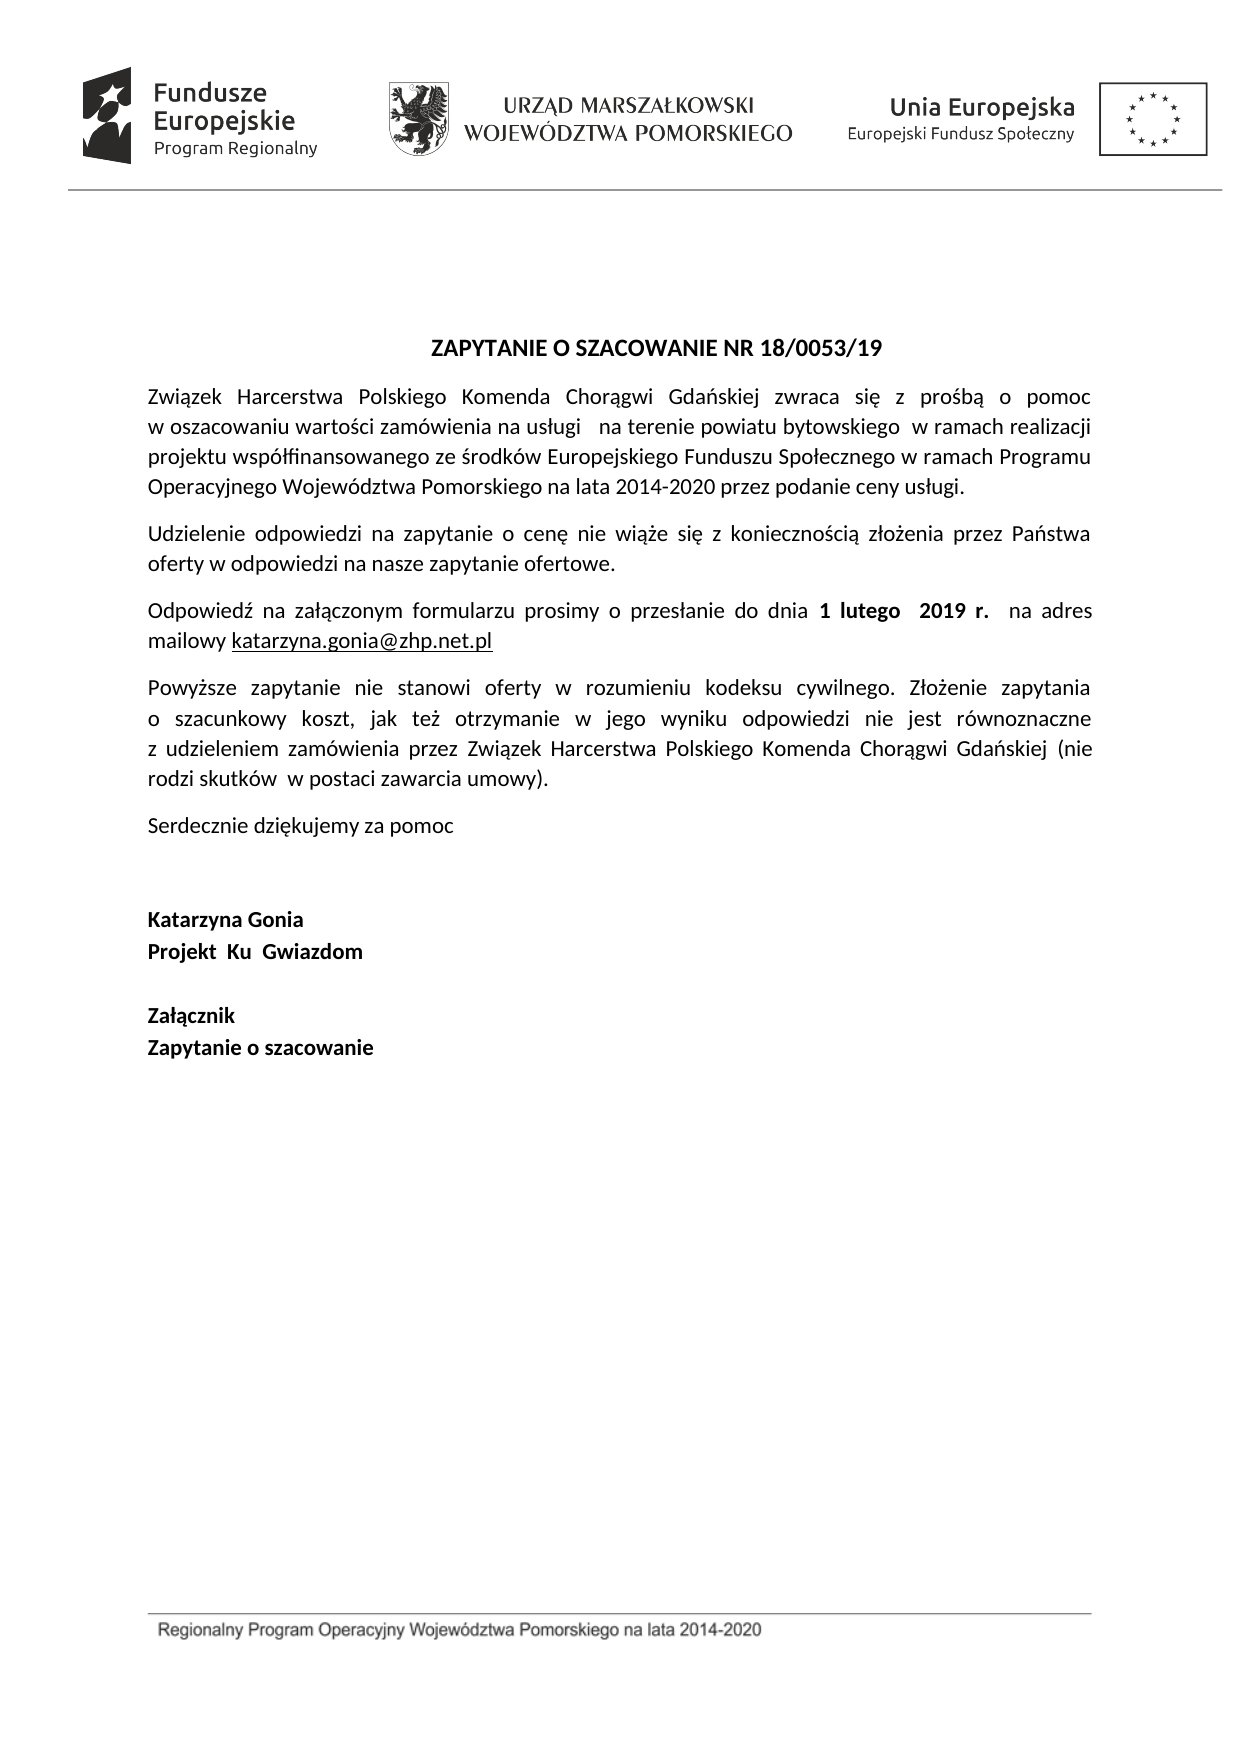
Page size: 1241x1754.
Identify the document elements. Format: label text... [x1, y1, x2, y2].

text Zapytanie o szacowanie [148, 1033, 1093, 1062]
text ZAPYTANIE O SZACOWANIE NR 18/0053/19 [148, 332, 1093, 363]
text Powyższe zapytanie nie stanowi oferty w rozumieniu kodeksu cywilnego. Złożenie zapytania o szacunkowy koszt, jak też otrzymanie w jego wyniku odpowiedzi nie jest równoznaczne z udzieleniem zamówienia przez Związek Harcerstwa Polskiego Komenda Chorągwi Gdańskiej (nie rodzi skutków w postaci zawarcia umowy). [148, 673, 1093, 792]
text Projekt Ku Gwiazdom [148, 937, 1093, 965]
text Serdecznie dziękujemy za pomoc [148, 811, 1093, 839]
picture [67, 66, 1223, 191]
text Udzielenie odpowiedzi na zapytanie o cenę nie wiąże się z koniecznością złożenia przez Państwa oferty w odpowiedzi na nasze zapytanie ofertowe. [148, 519, 1093, 578]
text Załącznik [148, 1001, 1093, 1029]
text Odpowiedź na załączonym formularzu prosimy o przesłanie do dnia 1 lutego 2019 r. na adres mailowy katarzyna.gonia@zhp.net.pl [148, 596, 1093, 655]
picture [147, 1613, 1092, 1653]
text Związek Harcerstwa Polskiego Komenda Chorągwi Gdańskiej zwraca się z prośbą o pomoc w oszacowaniu wartości zamówienia na usługi na terenie powiatu bytowskiego w ramach realizacji projektu współfinansowanego ze środków Europejskiego Funduszu Społecznego w ramach Programu Operacyjnego Województwa Pomorskiego na lata 2014-2020 przez podanie ceny usługi. [148, 382, 1093, 501]
text Katarzyna Gonia [148, 905, 1093, 933]
